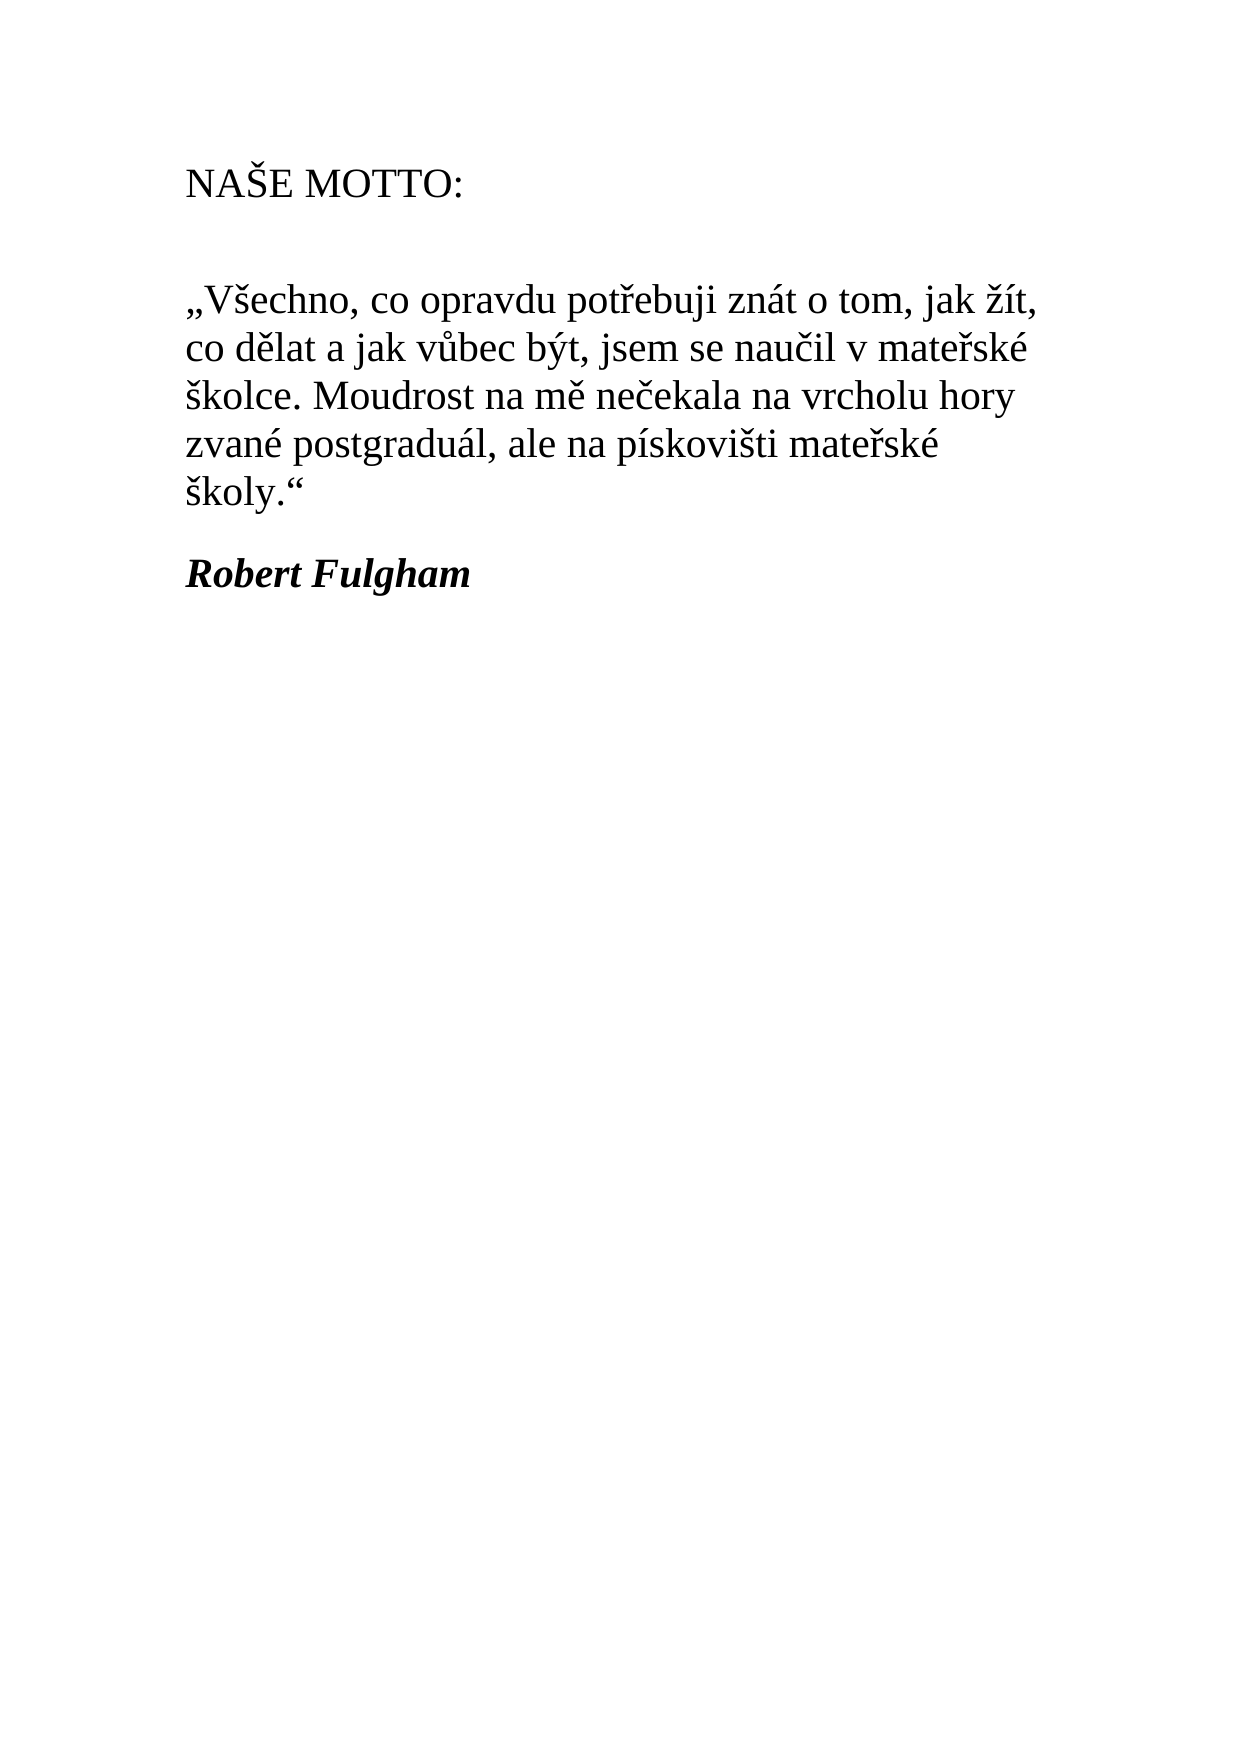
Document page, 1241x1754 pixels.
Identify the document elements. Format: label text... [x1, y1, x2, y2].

text NAŠE MOTTO: [185, 158, 1055, 206]
text „Všechno, co opravdu potřebuji znát o tom, jak žít, co dělat a jak vůbec být, jsem se naučil v mateřské školce. Moudrost na mě nečekala na vrcholu hory zvané postgraduál, ale na pískovišti mateřské školy.“ [185, 275, 1055, 514]
text Robert Fulgham [185, 525, 1055, 597]
